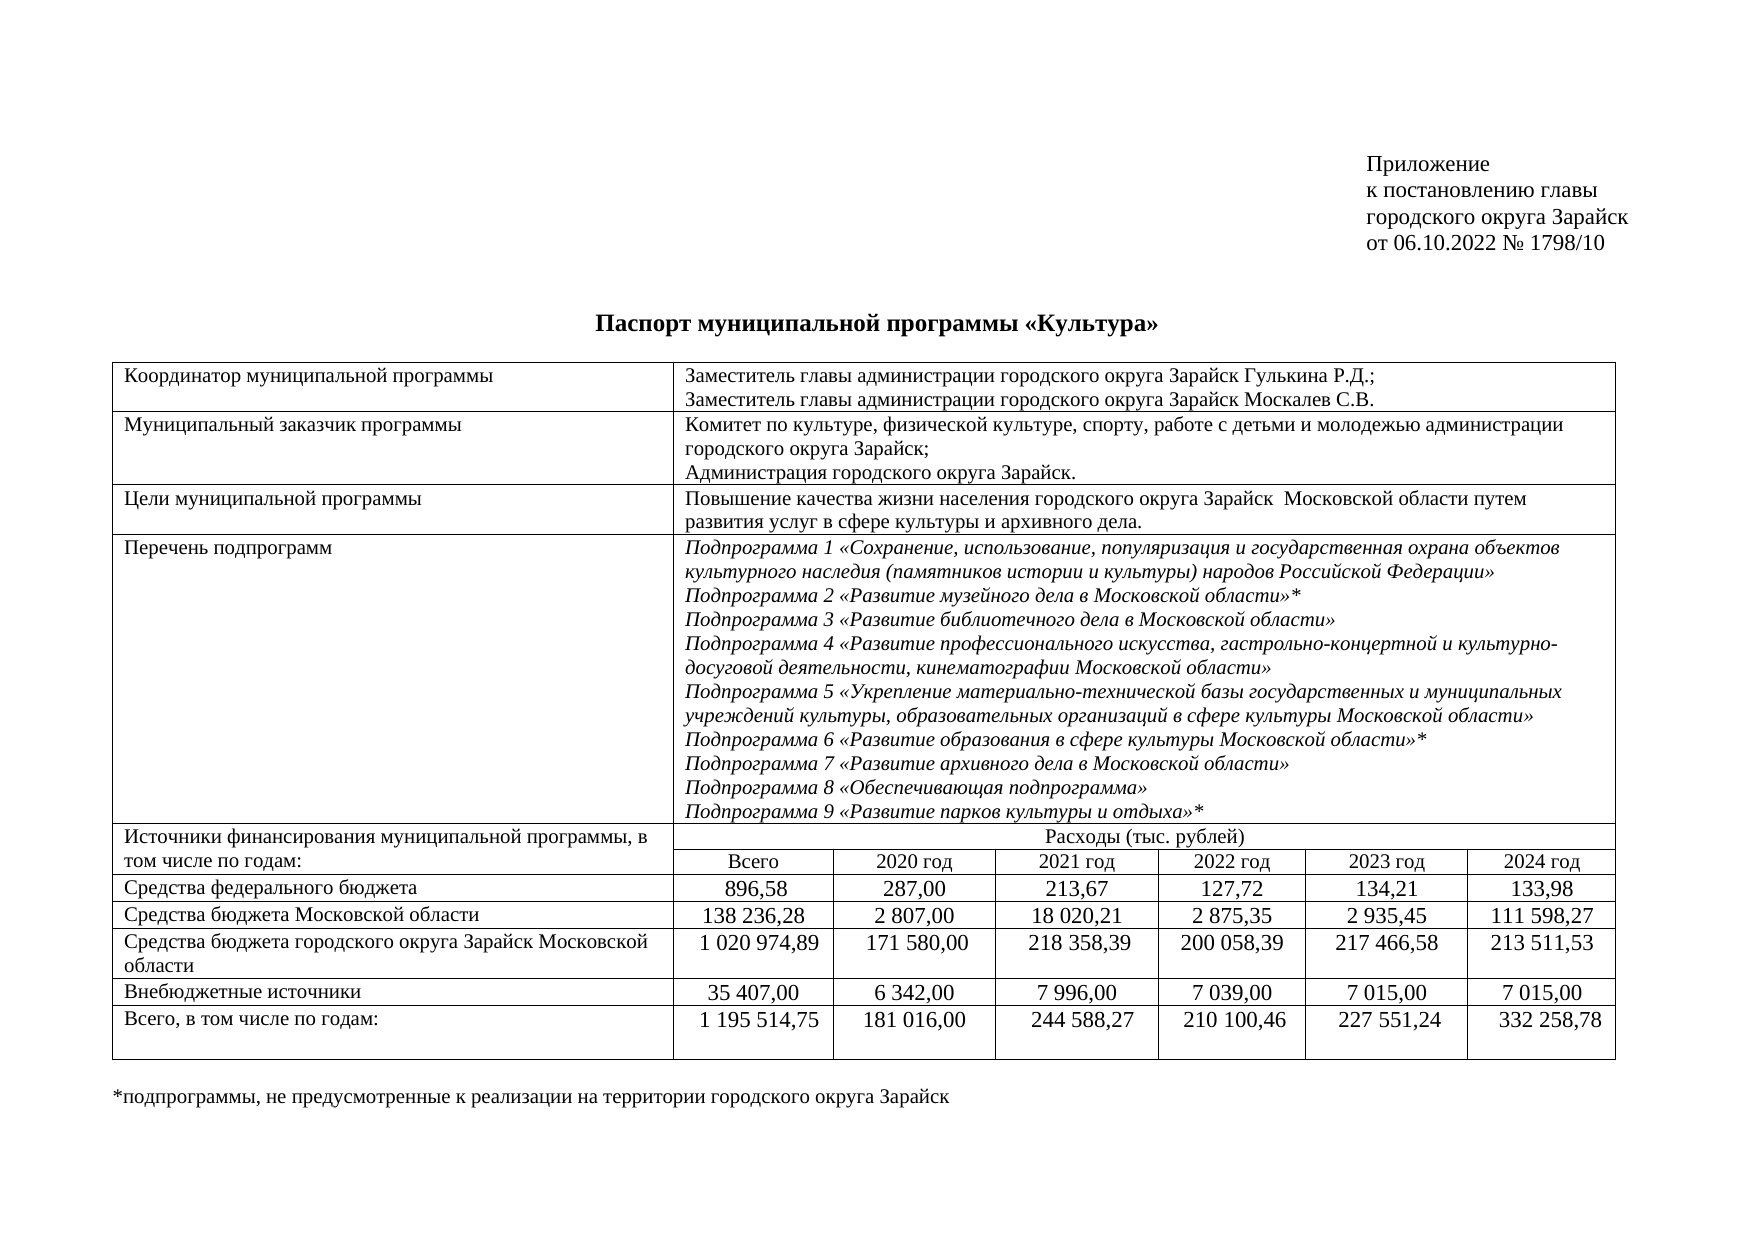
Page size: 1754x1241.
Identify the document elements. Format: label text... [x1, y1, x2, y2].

table_cell Перечень подпрограмм [113, 535, 673, 823]
table_cell 181 016,00 [834, 1006, 995, 1059]
text от 06.10.2022 № 1798/10 [112, 229, 1641, 255]
text *подпрограммы, не предусмотренные к реализации на территории городского округа Зарайск [112, 1084, 1641, 1108]
table_cell Средства федерального бюджета [113, 875, 673, 901]
table_cell 217 466,58 [1306, 929, 1467, 977]
table_cell 171 580,00 [834, 929, 995, 977]
table_cell Цели муниципальной программы [113, 485, 673, 533]
table_cell 2 935,45 [1306, 902, 1467, 928]
table_cell Подпрограмма 1 «Сохранение, использование, популяризация и государственная охрана объектов культурного наследия (памятников истории и культуры) народов Российской Федерации» Подпрограмма 2 «Развитие музейного дела в Московской области»* Подпрограмма 3 «Развитие библиотечного дела в Московской области» Подпрограмма 4 «Развитие профессионального искусства, гастрольно-концертной и культурно-досуговой деятельности, кинематографии Московской области» Подпрограмма 5 «Укрепление материально-технической базы государственных и муниципальных учреждений культуры, образовательных организаций в сфере культуры Московской области» Подпрограмма 6 «Развитие образования в сфере культуры Московской области»* Подпрограмма 7 «Развитие архивного дела в Московской области» Подпрограмма 8 «Обеспечивающая подпрограмма» Подпрограмма 9 «Развитие парков культуры и отдыха»* [674, 535, 1615, 823]
table_cell 2 875,35 [1159, 902, 1305, 928]
table_cell 111 598,27 [1468, 902, 1615, 928]
table_cell 7 039,00 [1159, 979, 1305, 1005]
table_cell 200 058,39 [1159, 929, 1305, 977]
table_cell 218 358,39 [996, 929, 1158, 977]
table_cell 7 015,00 [1306, 979, 1467, 1005]
table_cell 2023 год [1306, 850, 1467, 873]
table_cell 6 342,00 [834, 979, 995, 1005]
table_cell 134,21 [1306, 875, 1467, 901]
table_cell 35 407,00 [674, 979, 833, 1005]
table_cell 7 015,00 [1468, 979, 1615, 1005]
table_cell Муниципальный заказчик программы [113, 412, 673, 484]
table_cell 332 258,78 [1468, 1006, 1615, 1059]
table_header Заместитель главы администрации городского округа Зарайск Гулькина Р.Д.; Заместитель главы администрации городского округа Зарайск Москалев С.В. [674, 363, 1615, 411]
table_cell 127,72 [1159, 875, 1305, 901]
table_cell 210 100,46 [1159, 1006, 1305, 1059]
text Паспорт муниципальной программы «Культура» [112, 308, 1641, 337]
table_cell Источники финансирования муниципальной программы, в том числе по годам: [113, 824, 673, 873]
table_cell 287,00 [834, 875, 995, 901]
table_cell Повышение качества жизни населения городского округа Зарайск Московской области путем развития услуг в сфере культуры и архивного дела. [674, 485, 1615, 533]
table_cell 2022 год [1159, 850, 1305, 873]
table_cell 213 511,53 [1468, 929, 1615, 977]
table_cell Внебюджетные источники [113, 979, 673, 1005]
table_cell 138 236,28 [674, 902, 833, 928]
table_cell 213,67 [996, 875, 1158, 901]
table_header Координатор муниципальной программы [113, 363, 673, 411]
table_cell Средства бюджета городского округа Зарайск Московской области [113, 929, 673, 977]
table_cell 18 020,21 [996, 902, 1158, 928]
table_cell Всего, в том числе по годам: [113, 1006, 673, 1059]
table_cell 2024 год [1468, 850, 1615, 873]
table_cell 1 195 514,75 [674, 1006, 833, 1059]
table_cell 227 551,24 [1306, 1006, 1467, 1059]
table_cell 2020 год [834, 850, 995, 873]
table_cell Всего [674, 850, 833, 873]
table_cell Комитет по культуре, физической культуре, спорту, работе с детьми и молодежью администрации городского округа Зарайск; Администрация городского округа Зарайск. [674, 412, 1615, 484]
table_cell 244 588,27 [996, 1006, 1158, 1059]
table_cell Средства бюджета Московской области [113, 902, 673, 928]
table_cell 896,58 [674, 875, 833, 901]
table_cell 7 996,00 [996, 979, 1158, 1005]
text к постановлению главы [112, 176, 1641, 203]
text Приложение [112, 150, 1641, 176]
text городского округа Зарайск [112, 203, 1641, 229]
table_cell 133,98 [1468, 875, 1615, 901]
table_cell 2021 год [996, 850, 1158, 873]
table_cell 2 807,00 [834, 902, 995, 928]
table_cell Расходы (тыс. рублей) [674, 824, 1615, 848]
table_cell 1 020 974,89 [674, 929, 833, 977]
